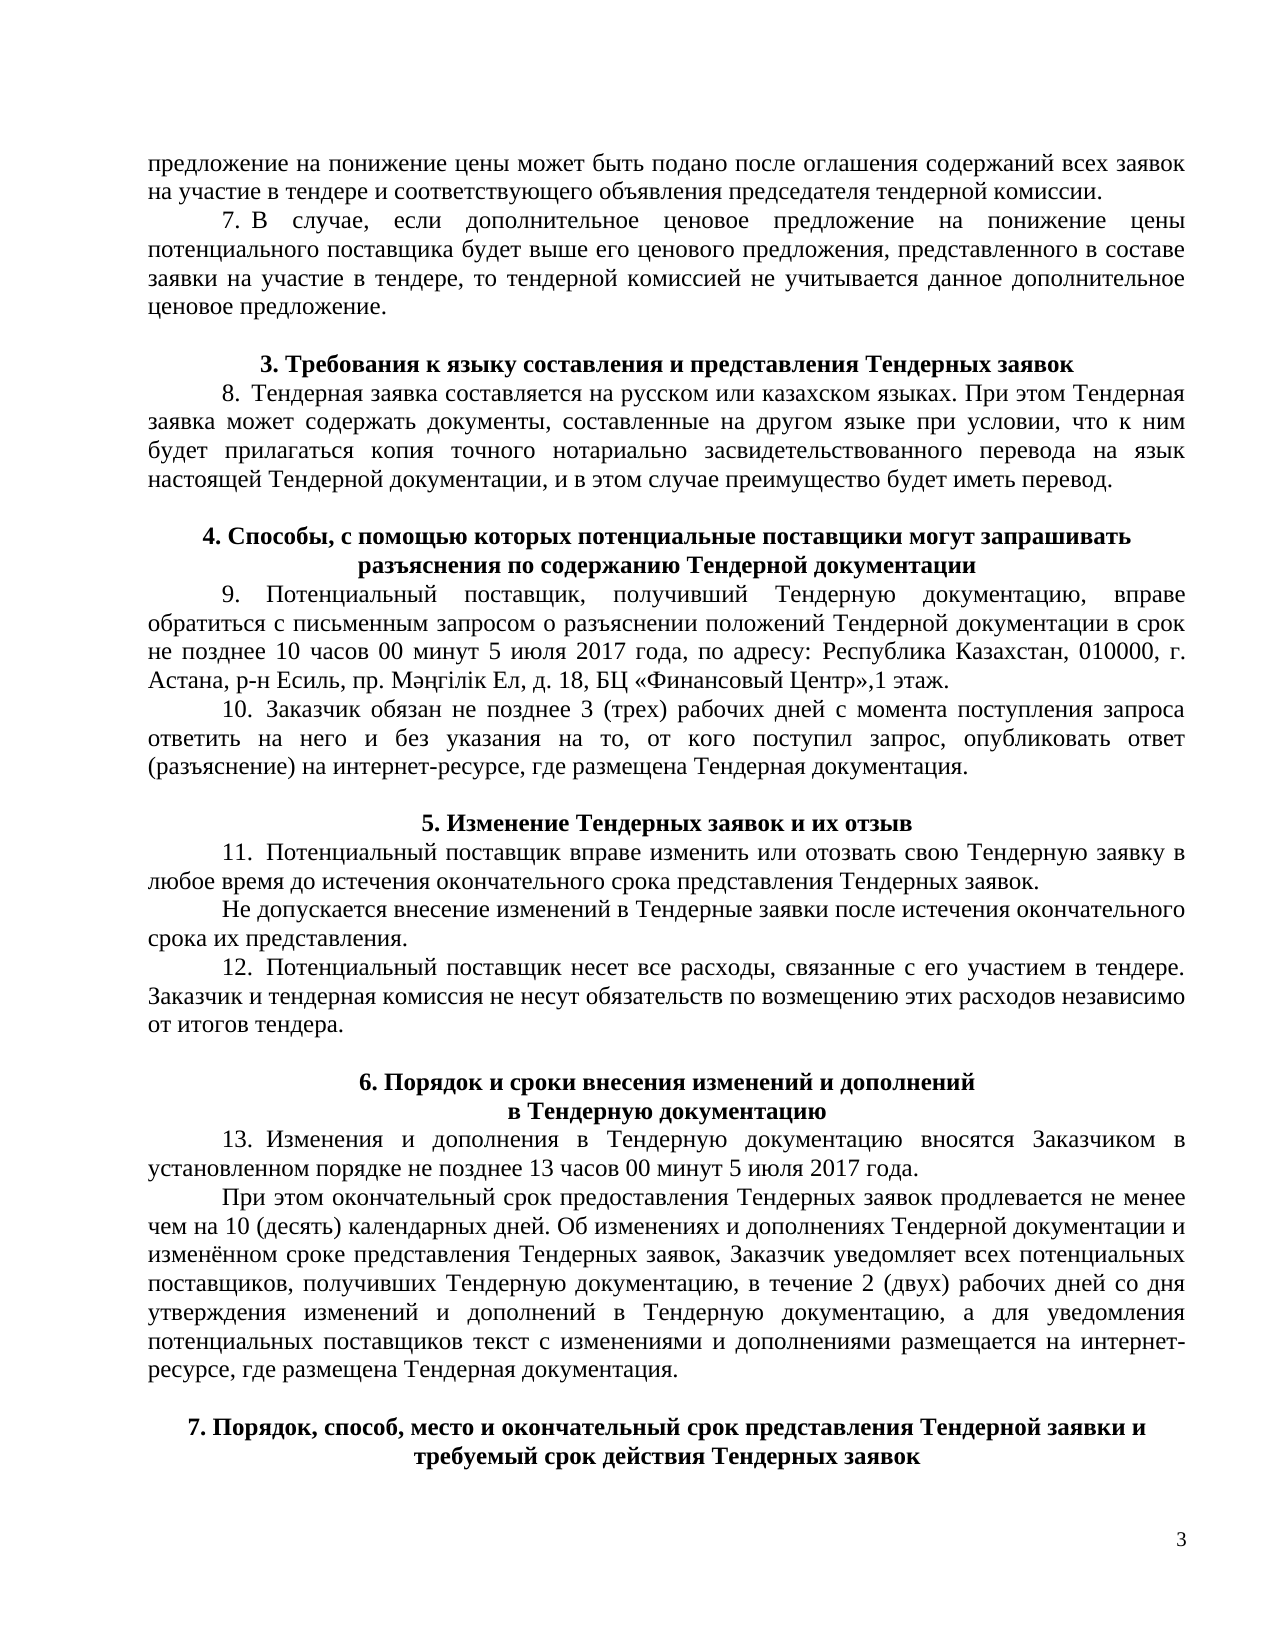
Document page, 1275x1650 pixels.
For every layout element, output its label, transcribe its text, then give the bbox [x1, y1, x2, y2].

list Потенциальный поставщик, получивший Тендерную документацию, вправе обратиться с письменным запросом о разъяснении положений Тендерной документации в срок не позднее 10 часов 00 минут 5 июля 2017 года, по адресу: Республика Казахстан, 010000, г. Астана, р-н Есиль, пр. Мәңгілік Ел, д. 18, БЦ «Финансовый Центр»,1 этаж. [148, 579, 1186, 694]
list Изменения и дополнения в Тендерную документацию вносятся Заказчиком в установленном порядке не позднее 13 часов 00 минут 5 июля 2017 года. [148, 1124, 1186, 1182]
text 3. Требования к языку составления и представления Тендерных заявок [148, 349, 1186, 378]
text 6. Порядок и сроки внесения изменений и дополнений [148, 1067, 1186, 1096]
text 5. Изменение Тендерных заявок и их отзыв [148, 808, 1186, 837]
text При этом окончательный срок предоставления Тендерных заявок продлевается не менее чем на 10 (десять) календарных дней. Об изменениях и дополнениях Тендерной документации и изменённом сроке представления Тендерных заявок, Заказчик уведомляет всех потенциальных поставщиков, получивших Тендерную документацию, в течение 2 (двух) рабочих дней со дня утверждения изменений и дополнений в Тендерную документацию, а для уведомления потенциальных поставщиков текст с изменениями и дополнениями размещается на интернет-ресурсе, где размещена Тендерная документация. [148, 1182, 1186, 1383]
text в Тендерную документацию [148, 1096, 1186, 1124]
list Потенциальный поставщик вправе изменить или отозвать свою Тендерную заявку в любое время до истечения окончательного срока представления Тендерных заявок. [148, 837, 1186, 894]
text Не допускается внесение изменений в Тендерные заявки после истечения окончательного срока их представления. [148, 894, 1186, 952]
text 4. Способы, с помощью которых потенциальные поставщики могут запрашивать разъяснения по содержанию Тендерной документации [148, 521, 1186, 579]
list Тендерная заявка составляется на русском или казахском языках. При этом Тендерная заявка может содержать документы, составленные на другом языке при условии, что к ним будет прилагаться копия точного нотариально засвидетельствованного перевода на язык настоящей Тендерной документации, и в этом случае преимущество будет иметь перевод. [148, 378, 1186, 493]
list Заказчик обязан не позднее 3 (трех) рабочих дней с момента поступления запроса ответить на него и без указания на то, от кого поступил запрос, опубликовать ответ (разъяснение) на интернет-ресурсе, где размещена Тендерная документация. [148, 694, 1186, 780]
list Потенциальный поставщик несет все расходы, связанные с его участием в тендере. Заказчик и тендерная комиссия не несут обязательств по возмещению этих расходов независимо от итогов тендера. [148, 952, 1186, 1038]
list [148, 148, 1186, 205]
text 7. Порядок, способ, место и окончательный срок представления Тендерной заявки и требуемый срок действия Тендерных заявок [148, 1412, 1186, 1469]
list В случае, если дополнительное ценовое предложение на понижение цены потенциального поставщика будет выше его ценового предложения, представленного в составе заявки на участие в тендере, то тендерной комиссией не учитывается данное дополнительное ценовое предложение. [148, 205, 1186, 320]
